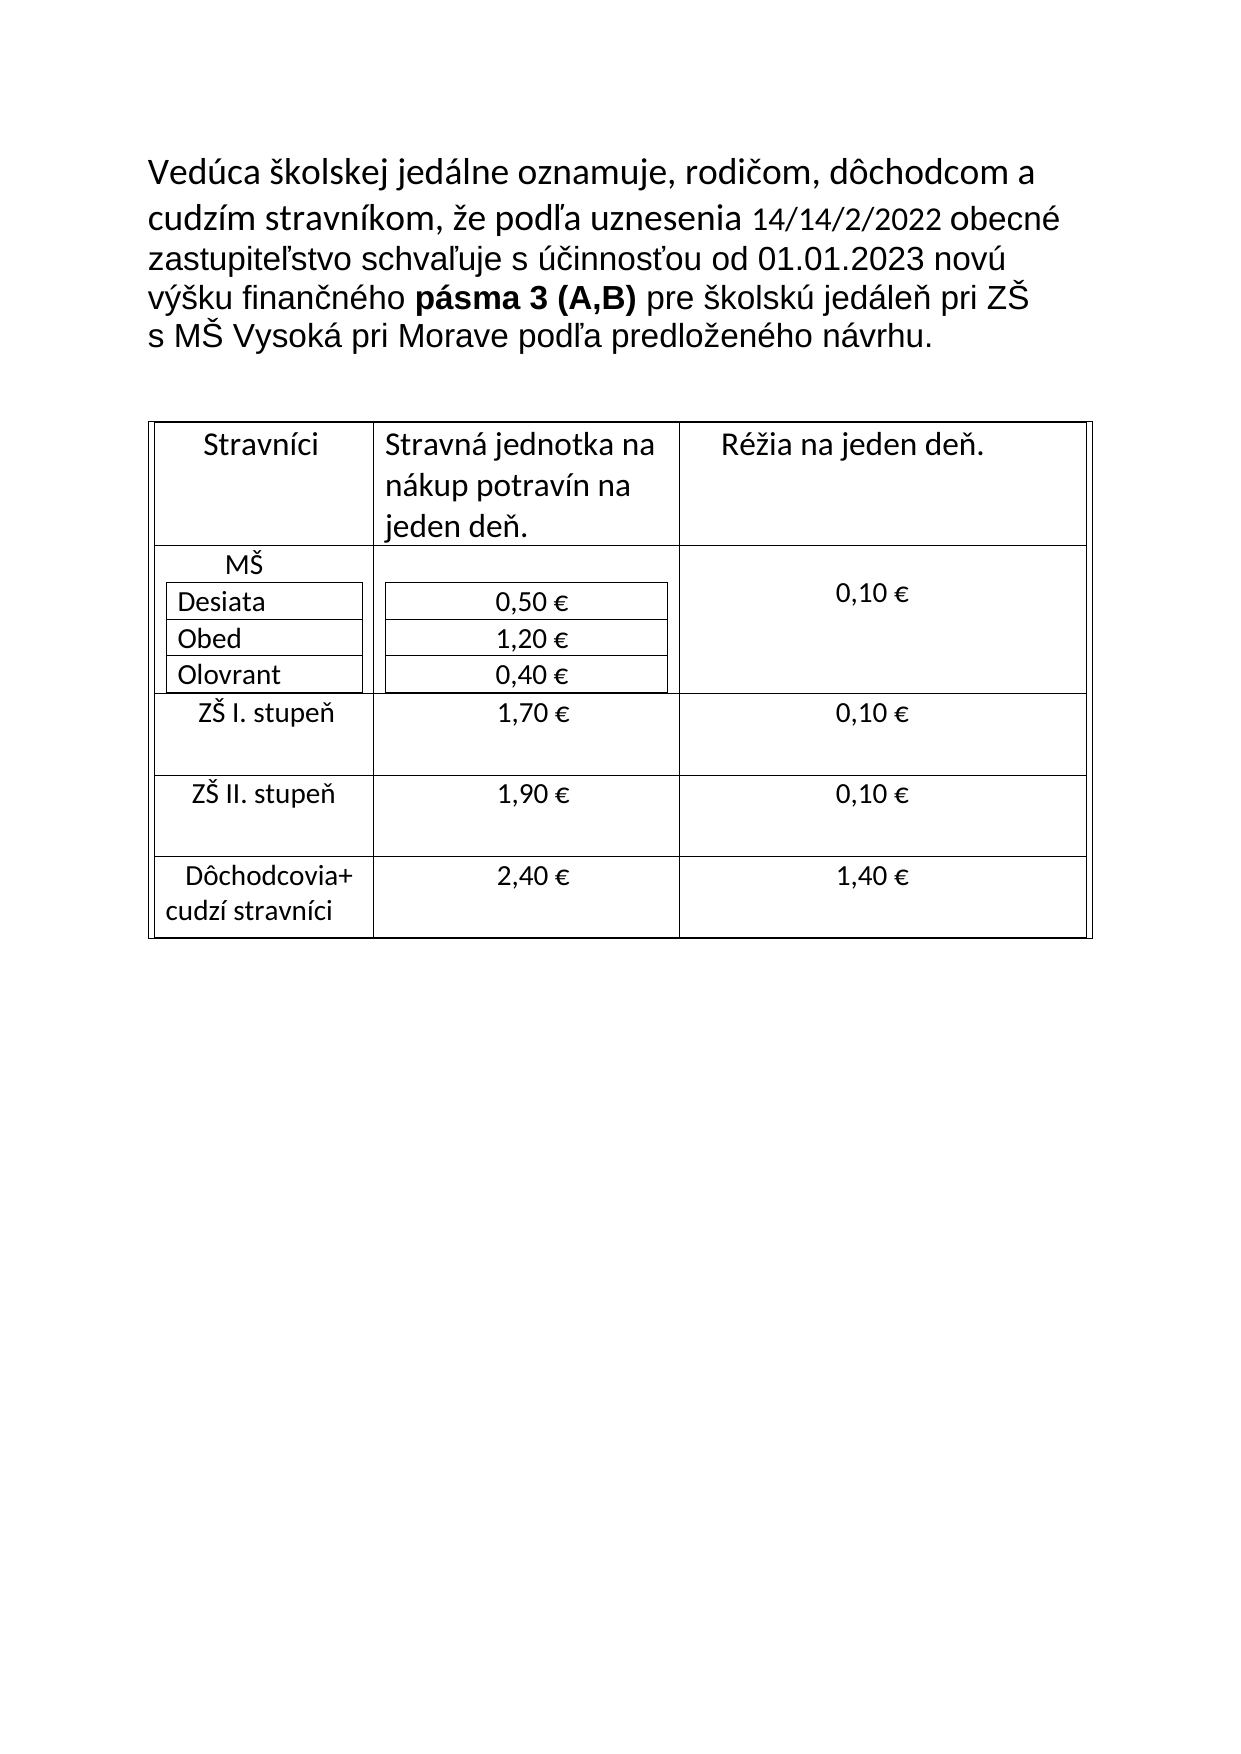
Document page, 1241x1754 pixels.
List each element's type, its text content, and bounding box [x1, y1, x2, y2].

table_header [680, 857, 1086, 937]
table_header [374, 546, 679, 693]
table_header [155, 694, 373, 775]
table_header [374, 857, 679, 937]
table_header [680, 776, 1086, 856]
text Vedúca školskej jedálne oznamuje, rodičom, dôchodcom a cudzím stravníkom, že podľa uznesenia 14/14/2/2022 obecné zastupiteľstvo schvaľuje s účinnosťou od 01.01.2023 novú výšku finančného pásma 3 (A,B) pre školskú jedáleň pri ZŠ s MŠ Vysoká pri Morave podľa predloženého návrhu. [148, 148, 1093, 354]
table_header [374, 694, 679, 775]
table_header [149, 422, 154, 938]
table_header [155, 546, 373, 693]
table_header [680, 423, 1086, 545]
table_header [155, 423, 373, 545]
table_header [1087, 422, 1092, 938]
table_header [374, 423, 679, 545]
table_header [680, 546, 1086, 693]
table_header [680, 694, 1086, 775]
table_header [374, 776, 679, 856]
table_header [155, 857, 373, 937]
table_header [155, 776, 373, 856]
